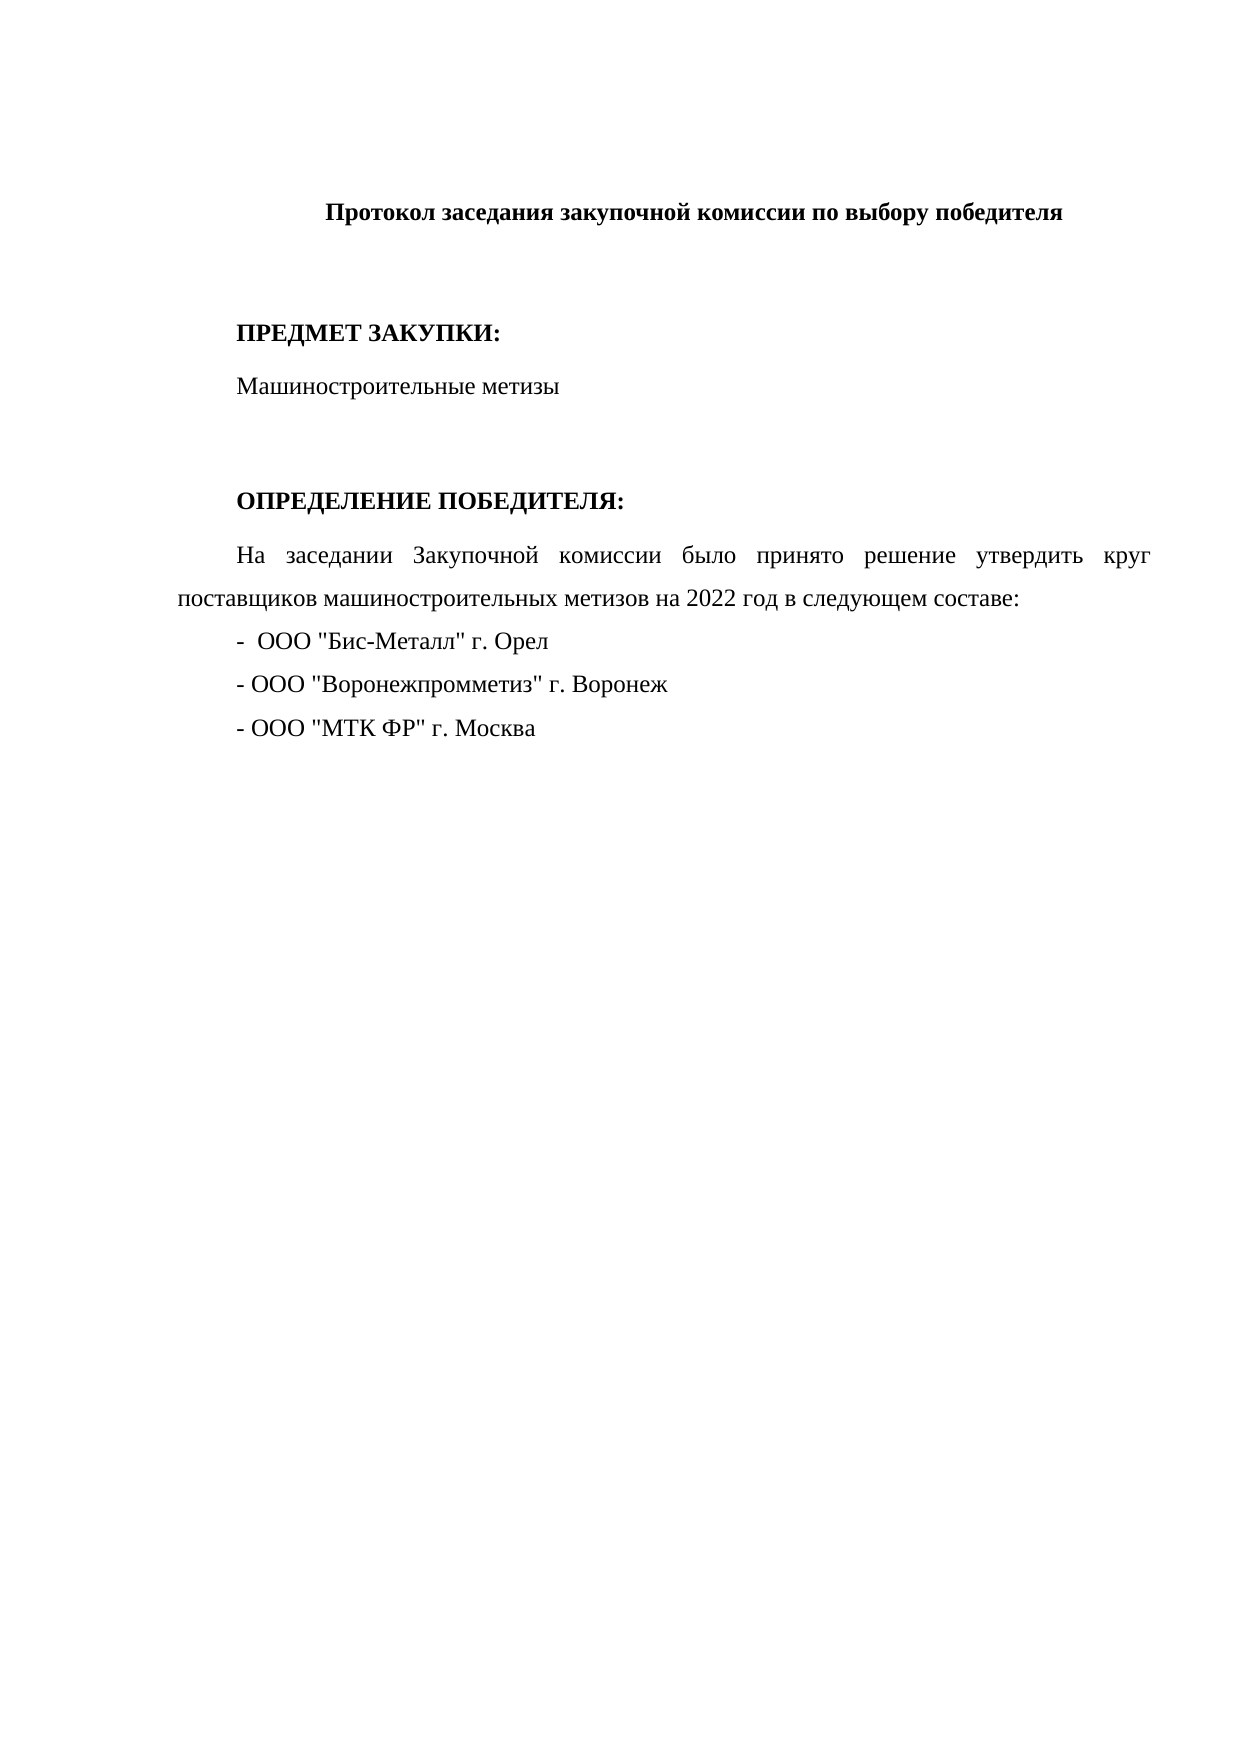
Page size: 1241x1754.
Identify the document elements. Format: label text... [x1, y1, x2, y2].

text - ООО "Бис-Металл" г. Орел [177, 626, 1152, 655]
text - ООО "МТК ФР" г. Москва [177, 713, 1152, 741]
text ПРЕДМЕТ ЗАКУПКИ: [177, 318, 1152, 346]
text - ООО "Воронежпромметиз" г. Воронеж [177, 669, 1152, 698]
text На заседании Закупочной комиссии было принято решение утвердить круг поставщиков машиностроительных метизов на 2022 год в следующем составе: [177, 540, 1152, 612]
subtitle Протокол заседания закупочной комиссии по выбору победителя [177, 197, 1152, 226]
text ОПРЕДЕЛЕНИЕ ПОБЕДИТЕЛЯ: [177, 486, 1152, 515]
text Машиностроительные метизы [177, 371, 1152, 400]
